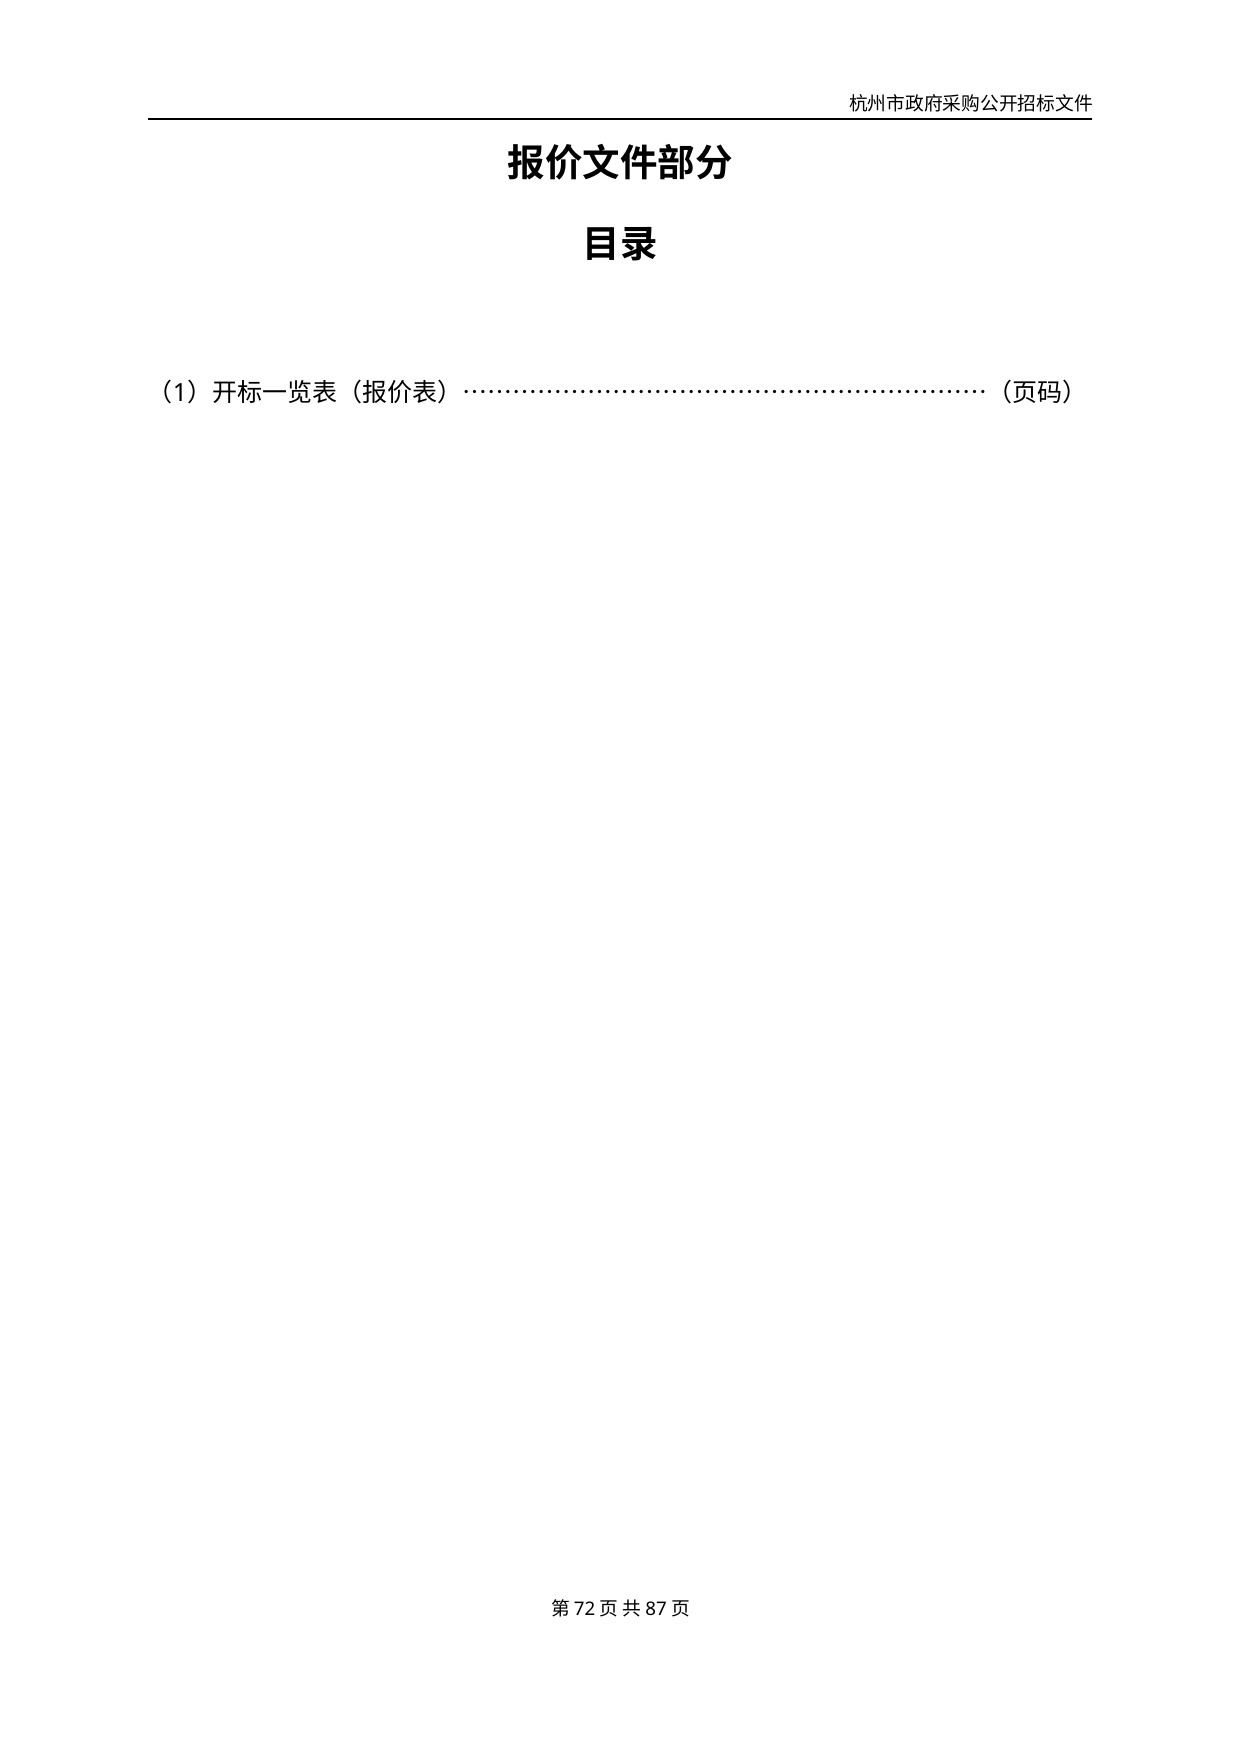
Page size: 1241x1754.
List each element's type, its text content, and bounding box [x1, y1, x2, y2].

text 报价文件部分 [148, 133, 1092, 187]
text （1）开标一览表（报价表）………………………………………………………（页码） [148, 372, 1092, 408]
text 目录 [148, 214, 1092, 268]
